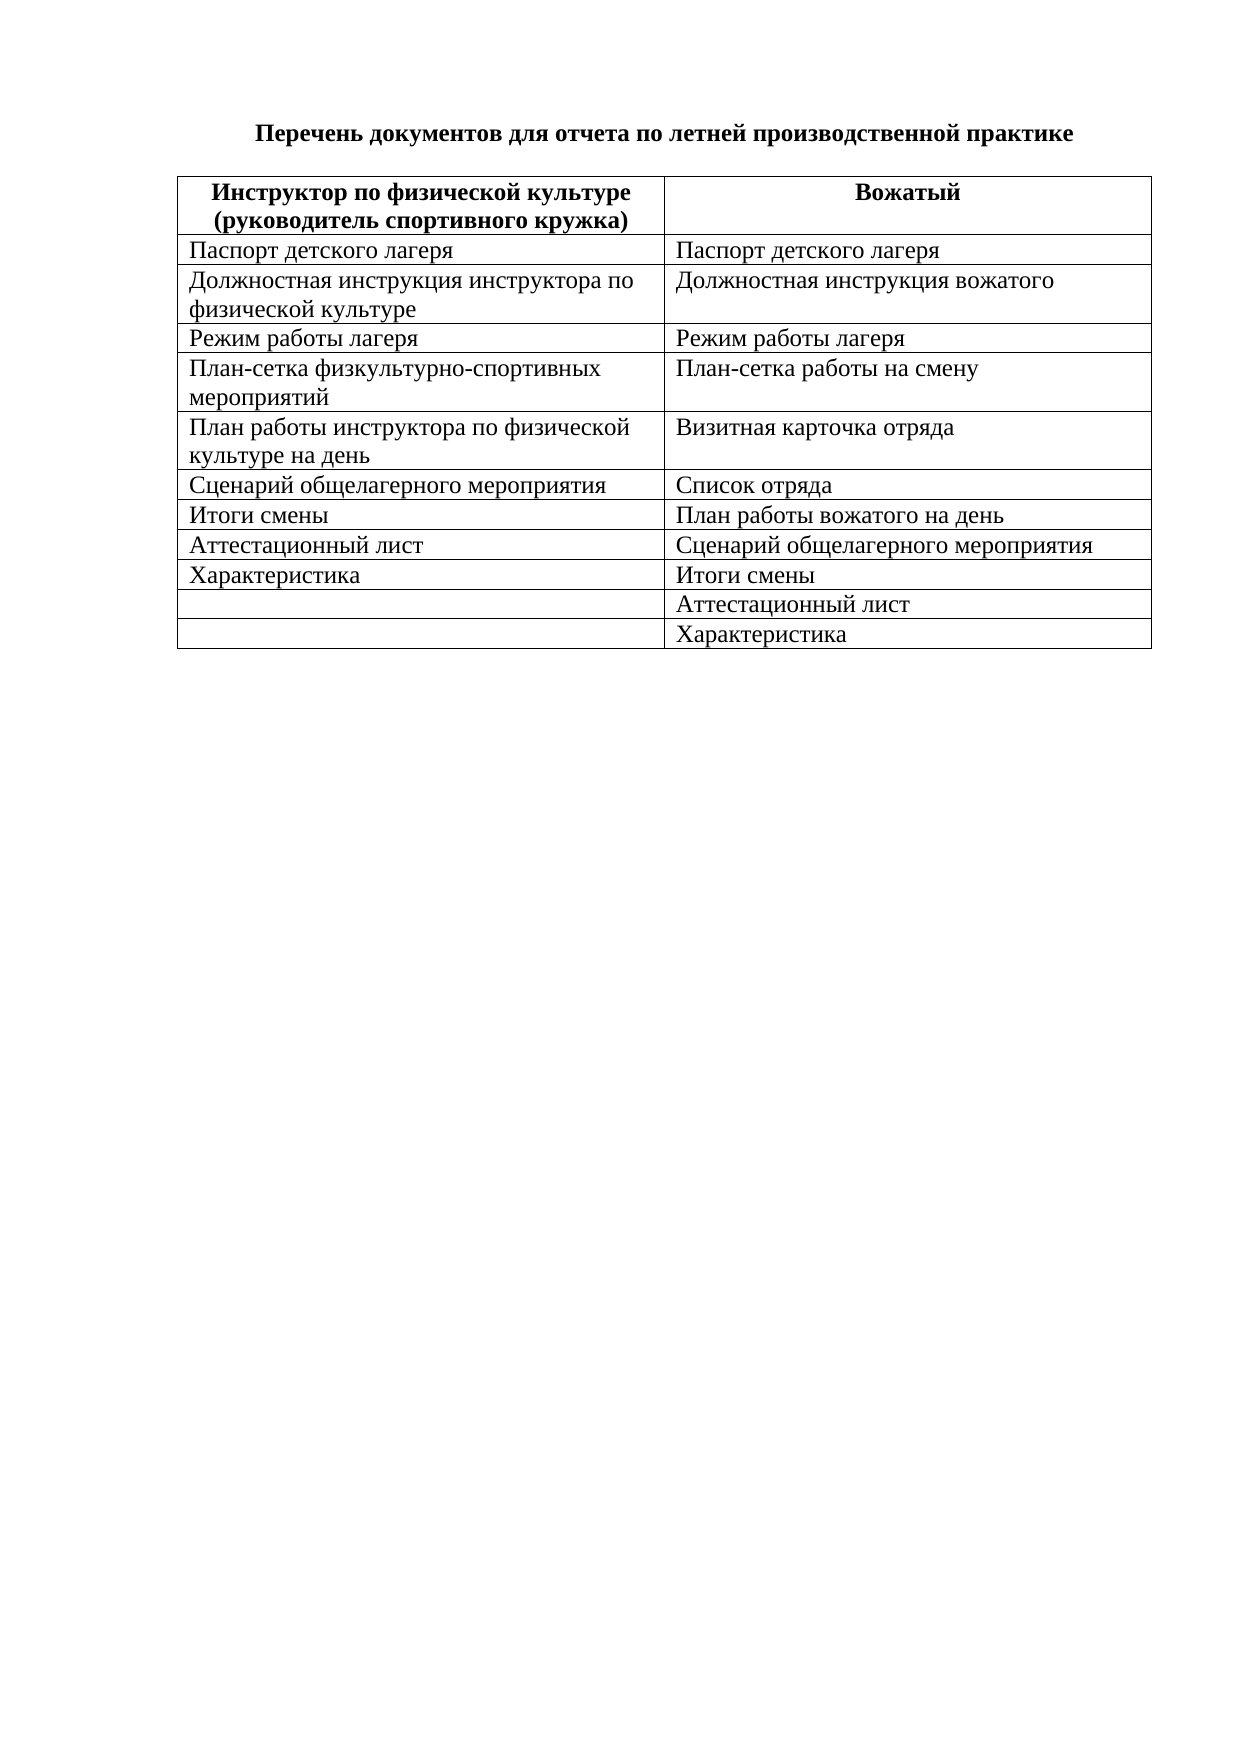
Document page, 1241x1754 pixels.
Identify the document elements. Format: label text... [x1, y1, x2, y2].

table_cell План-сетка работы на смену [665, 353, 1151, 411]
table_cell Сценарий общелагерного мероприятия [665, 530, 1151, 559]
table_cell План работы инструктора по физической культуре на день [178, 412, 664, 469]
table_cell Должностная инструкция инструктора по физической культуре [178, 265, 664, 322]
table_cell Визитная карточка отряда [665, 412, 1151, 469]
table_cell Сценарий общелагерного мероприятия [178, 470, 664, 499]
table_cell Паспорт детского лагеря [178, 235, 664, 264]
table_cell Паспорт детского лагеря [665, 235, 1151, 264]
table_cell Характеристика [178, 560, 664, 588]
table_header Вожатый [665, 177, 1151, 234]
text Перечень документов для отчета по летней производственной практике [177, 118, 1152, 147]
table_cell План работы вожатого на день [665, 500, 1151, 529]
table_cell Режим работы лагеря [178, 324, 664, 352]
table_header Инструктор по физической культуре (руководитель спортивного кружка) [178, 177, 664, 234]
table_cell [178, 590, 664, 618]
table_cell Аттестационный лист [178, 530, 664, 559]
table_cell План-сетка физкультурно-спортивных мероприятий [178, 353, 664, 411]
table_cell Итоги смены [178, 500, 664, 529]
table_cell Должностная инструкция вожатого [665, 265, 1151, 322]
table_cell Итоги смены [665, 560, 1151, 588]
table_cell Режим работы лагеря [665, 324, 1151, 352]
table_cell [178, 619, 664, 648]
table_cell Аттестационный лист [665, 590, 1151, 618]
table_cell Характеристика [665, 619, 1151, 648]
table_cell Список отряда [665, 470, 1151, 499]
